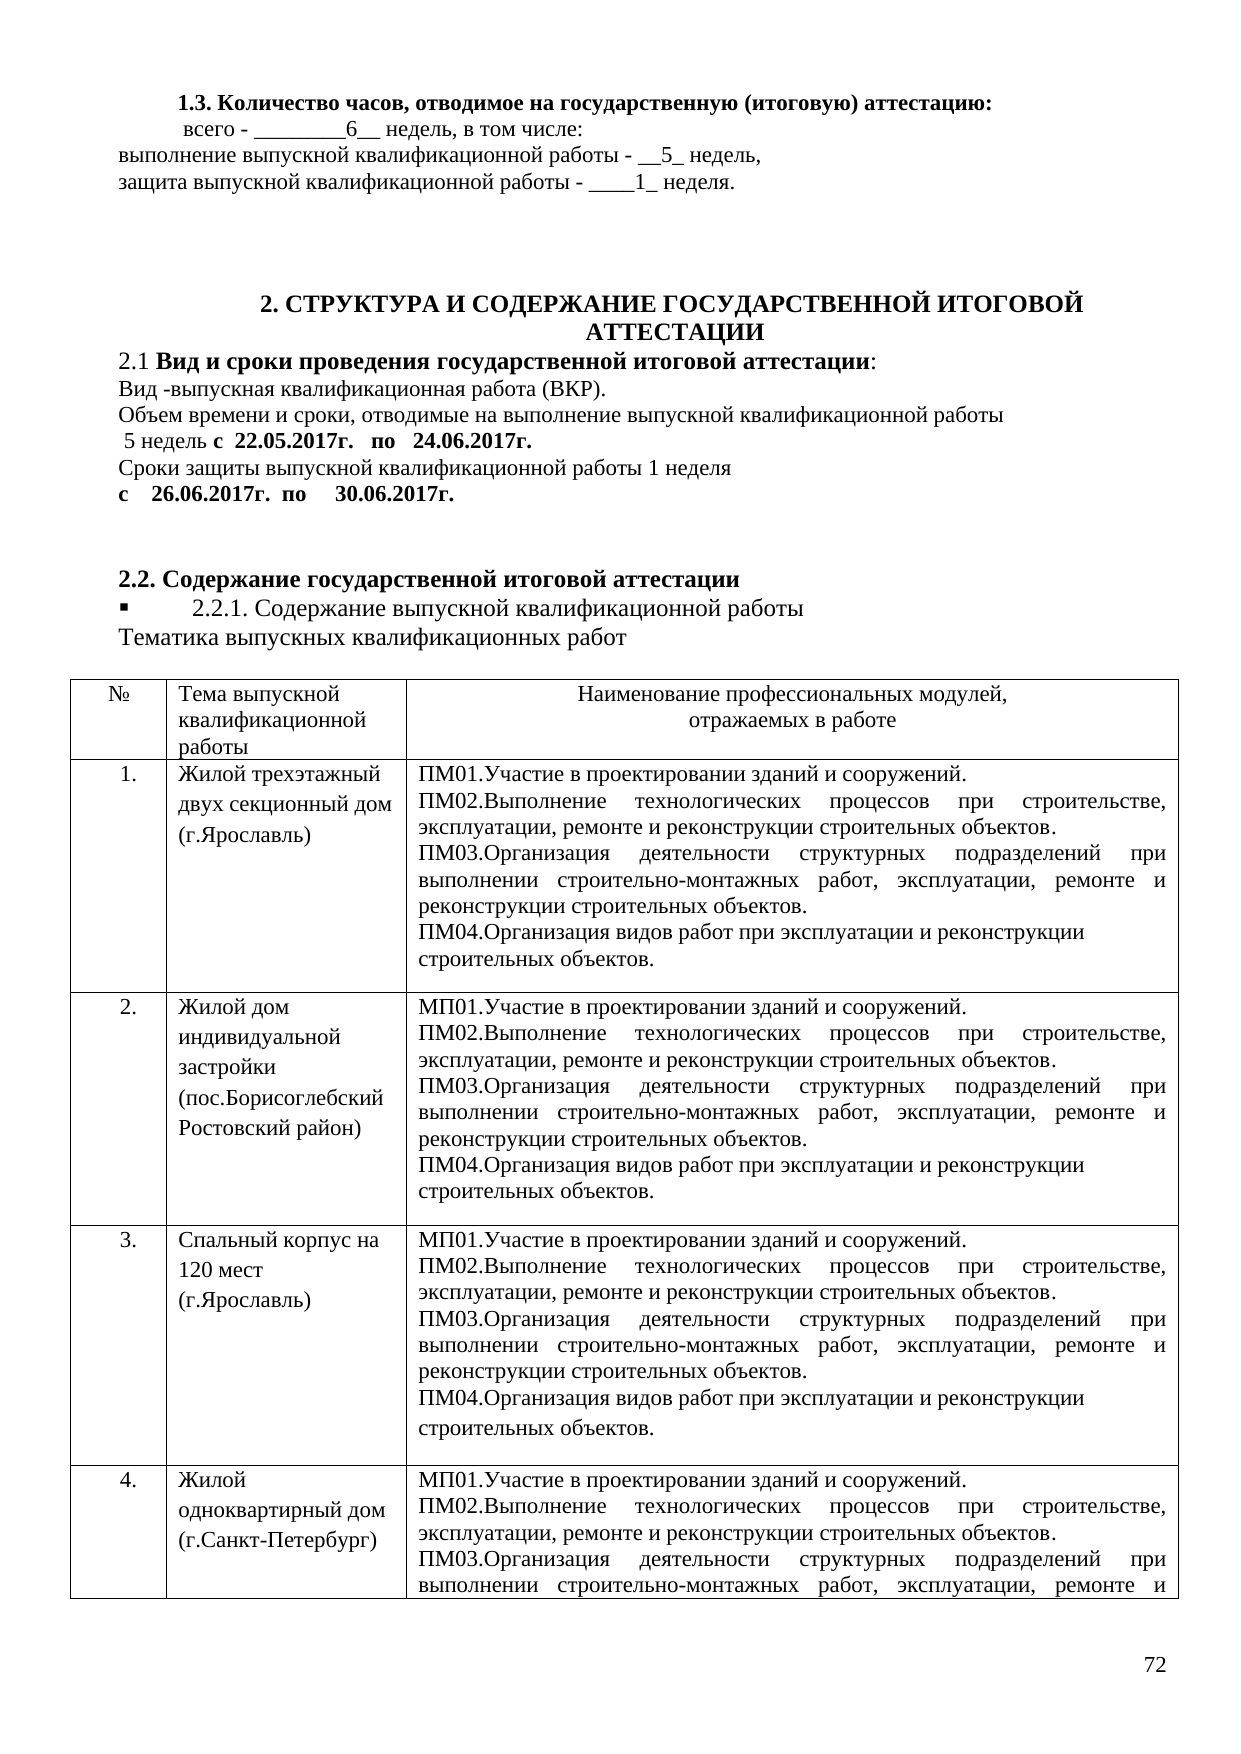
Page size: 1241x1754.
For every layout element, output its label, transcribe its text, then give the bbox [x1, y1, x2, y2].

text АТТЕСТАЦИИ [118, 317, 1166, 346]
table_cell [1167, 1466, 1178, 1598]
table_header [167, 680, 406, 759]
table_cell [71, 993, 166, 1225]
text 1.3. Количество часов, отводимое на государственную (итоговую) аттестацию: [118, 89, 1166, 115]
text всего - ________6__ недель, в том числе: выполнение выпускной квалификационной работы - __5_ недель, защита выпускной квалификационной работы - ____1_ неделя. [118, 115, 1166, 194]
text Вид -выпускная квалификационная работа (ВКР). [118, 375, 1166, 401]
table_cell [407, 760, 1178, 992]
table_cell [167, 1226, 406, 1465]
text Объем времени и сроки, отводимые на выполнение выпускной квалификационной работы [118, 401, 1166, 428]
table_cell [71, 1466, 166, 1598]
text Сроки защиты выпускной квалификационной работы 1 неделя [118, 454, 1166, 480]
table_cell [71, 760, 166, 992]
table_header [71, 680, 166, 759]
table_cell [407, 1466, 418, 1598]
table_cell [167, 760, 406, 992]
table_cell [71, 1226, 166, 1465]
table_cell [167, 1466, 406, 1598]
list Тематика выпускных квалификационных работ [118, 622, 1166, 650]
list 2.2.1. Содержание выпускной квалификационной работы [118, 593, 1166, 622]
text 2.2. Содержание государственной итоговой аттестации [118, 564, 1166, 593]
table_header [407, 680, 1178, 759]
text 2.1 Вид и сроки проведения государственной итоговой аттестации: [118, 346, 1166, 375]
text с 26.06.2017г. по 30.06.2017г. [118, 480, 1166, 507]
text 5 недель с 22.05.2017г. по 24.06.2017г. [118, 428, 1166, 454]
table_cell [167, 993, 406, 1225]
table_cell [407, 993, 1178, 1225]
text 2. СТРУКТУРА И СОДЕРЖАНИЕ ГОСУДАРСТВЕННОЙ ИТОГОВОЙ [118, 289, 1166, 317]
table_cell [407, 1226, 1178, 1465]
